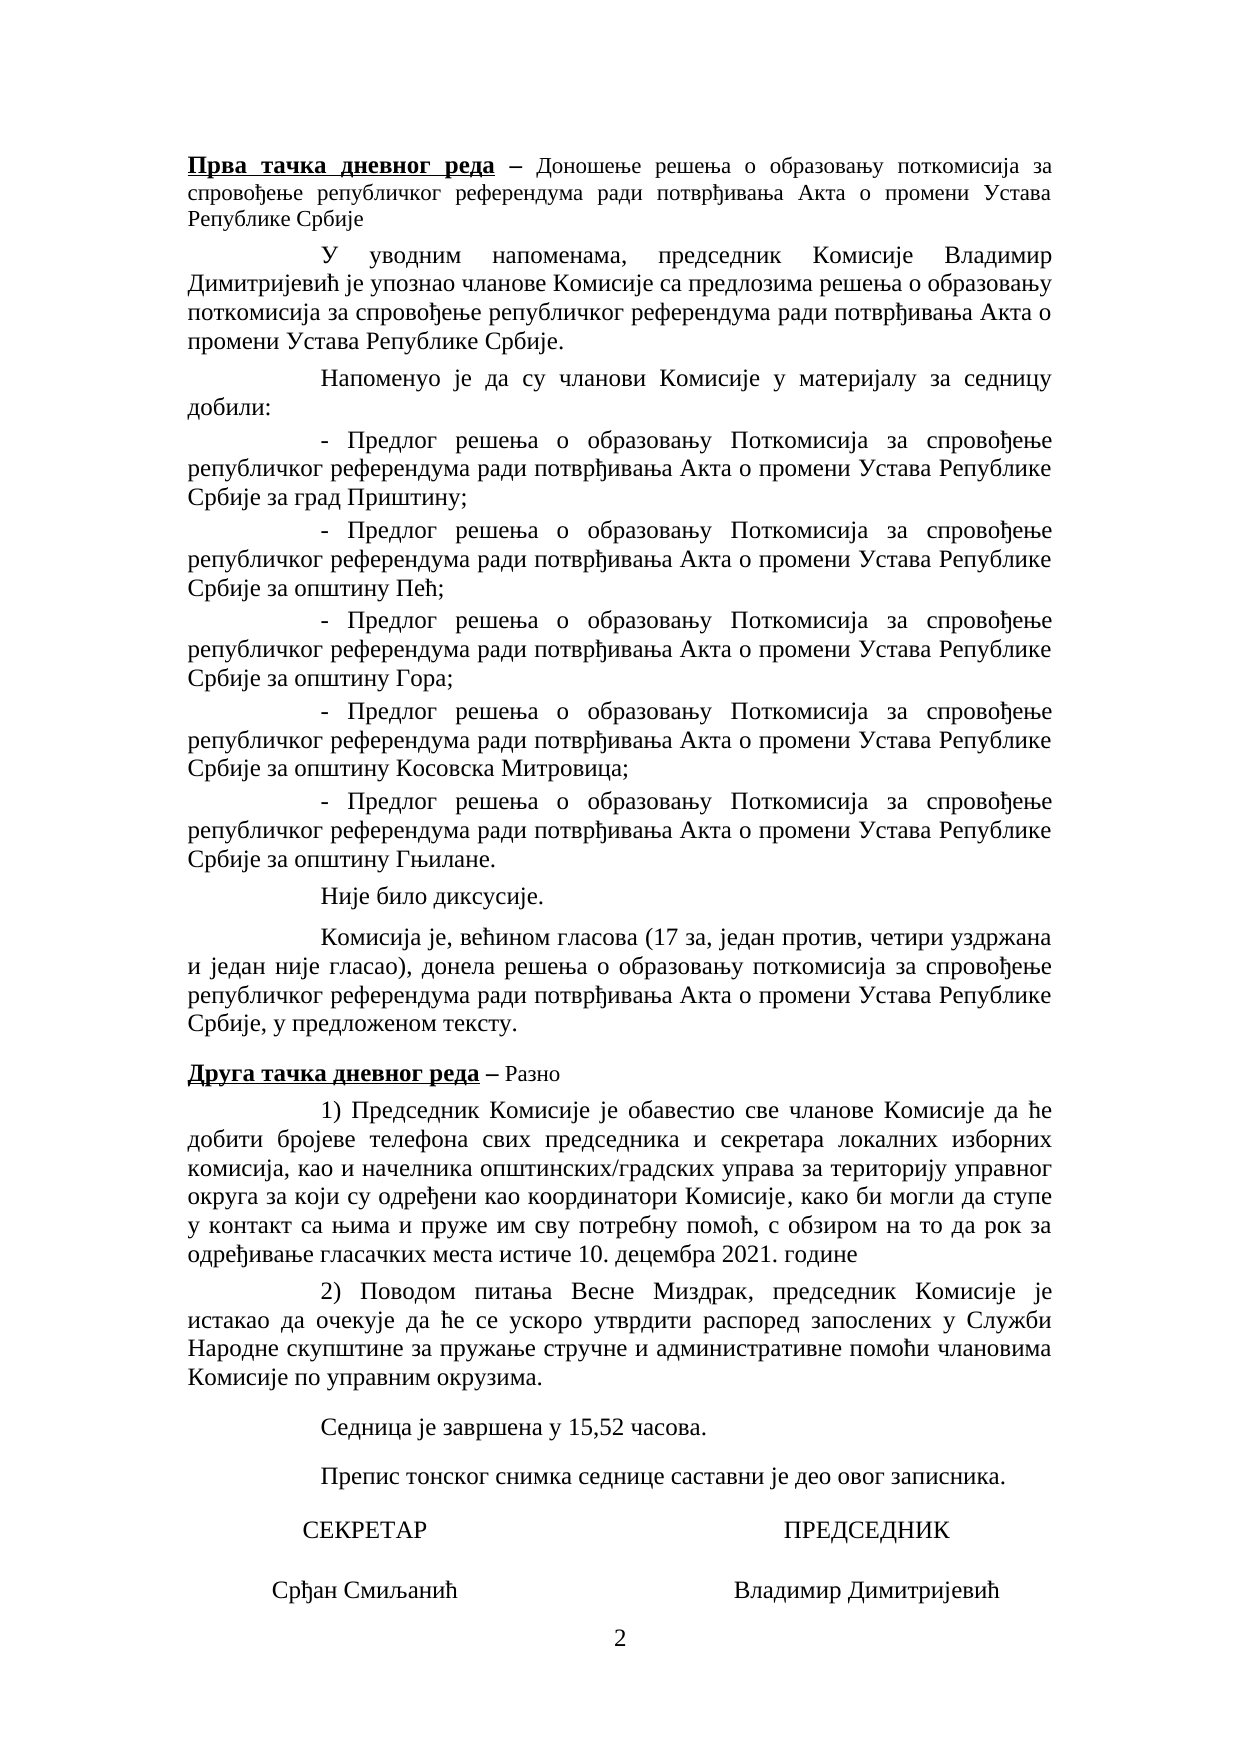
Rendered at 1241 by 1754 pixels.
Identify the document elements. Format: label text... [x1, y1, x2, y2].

text 2) Поводом питања Весне Миздрак, председник Комисије је истакао да очекује да ће се ускоро утврдити распоред запослених у Служби Народне скупштине за пружање стручне и административне помоћи члановима Комисије по управним окрузима. [187, 1276, 1053, 1391]
text Комисија је, већином гласова (17 за, један против, четири уздржана и један није гласао), донела решења о образовању поткомисија за спровођење републичког референдума ради потврђивања Акта о промени Устава Републике Србије, у предложеном тексту. [187, 922, 1053, 1037]
text 1) Председник Комисије је обавестио све чланове Комисије да ће добити бројеве телефона свих председника и секретара локалних изборних комисија, као и начелника општинских/градских управа за територију управног округа за који су одређени као координатори Комисије, како би могли да ступе у контакт са њима и пруже им сву потребну помоћ, с обзиром на то да рок за одређивање гласачких места истиче 10. децембра 2021. године [187, 1095, 1053, 1268]
text У уводним напоменама, председник Комисије Владимир Димитријевић је упознао чланове Комисије са предлозима решења о образовању поткомисија за спровођење републичког референдума ради потврђивања Акта о промени Устава Републике Србије. [187, 240, 1053, 355]
text - Предлог решења о образовању Поткомисија за спровођење републичког референдума ради потврђивања Акта о промени Устава Републике Србије за општину Пећ; [187, 515, 1053, 601]
text Препис тонског снимка седнице саставни је део овог записника. [187, 1461, 1053, 1490]
text СЕКРЕТАР ПРЕДСЕДНИК [187, 1515, 1053, 1544]
text - Предлог решења о образовању Поткомисија за спровођење републичког референдума ради потврђивања Акта о промени Устава Републике Србије за општину Гњилане. [187, 786, 1053, 873]
text - Предлог решења о образовању Поткомисија за спровођење републичког референдума ради потврђивања Акта о промени Устава Републике Србије за општину Косовска Митровица; [187, 696, 1053, 782]
text Није било диксусије. [187, 881, 1053, 910]
text Друга тачка дневног реда – Разно [187, 1058, 1053, 1087]
text - Предлог решења о образовању Поткомисија за спровођење републичког референдума ради потврђивања Акта о промени Устава Републике Србије за град Приштину; [187, 425, 1053, 511]
text Седница је завршена у 15,52 часова. [187, 1412, 1053, 1441]
text Напоменуо је да су чланови Комисије у материјалу за седницу добили: [187, 363, 1053, 421]
text - Предлог решења о образовању Поткомисија за спровођење републичког референдума ради потврђивања Акта о промени Устава Републике Србије за општину Гора; [187, 606, 1053, 692]
text Срђан Смиљанић Владимир Димитријевић [187, 1575, 1053, 1604]
text Прва тачка дневног реда – Доношење решења о образовању поткомисија за спровођење републичког референдума ради потврђивања Акта о промени Устава Републике Србије [187, 150, 1053, 231]
